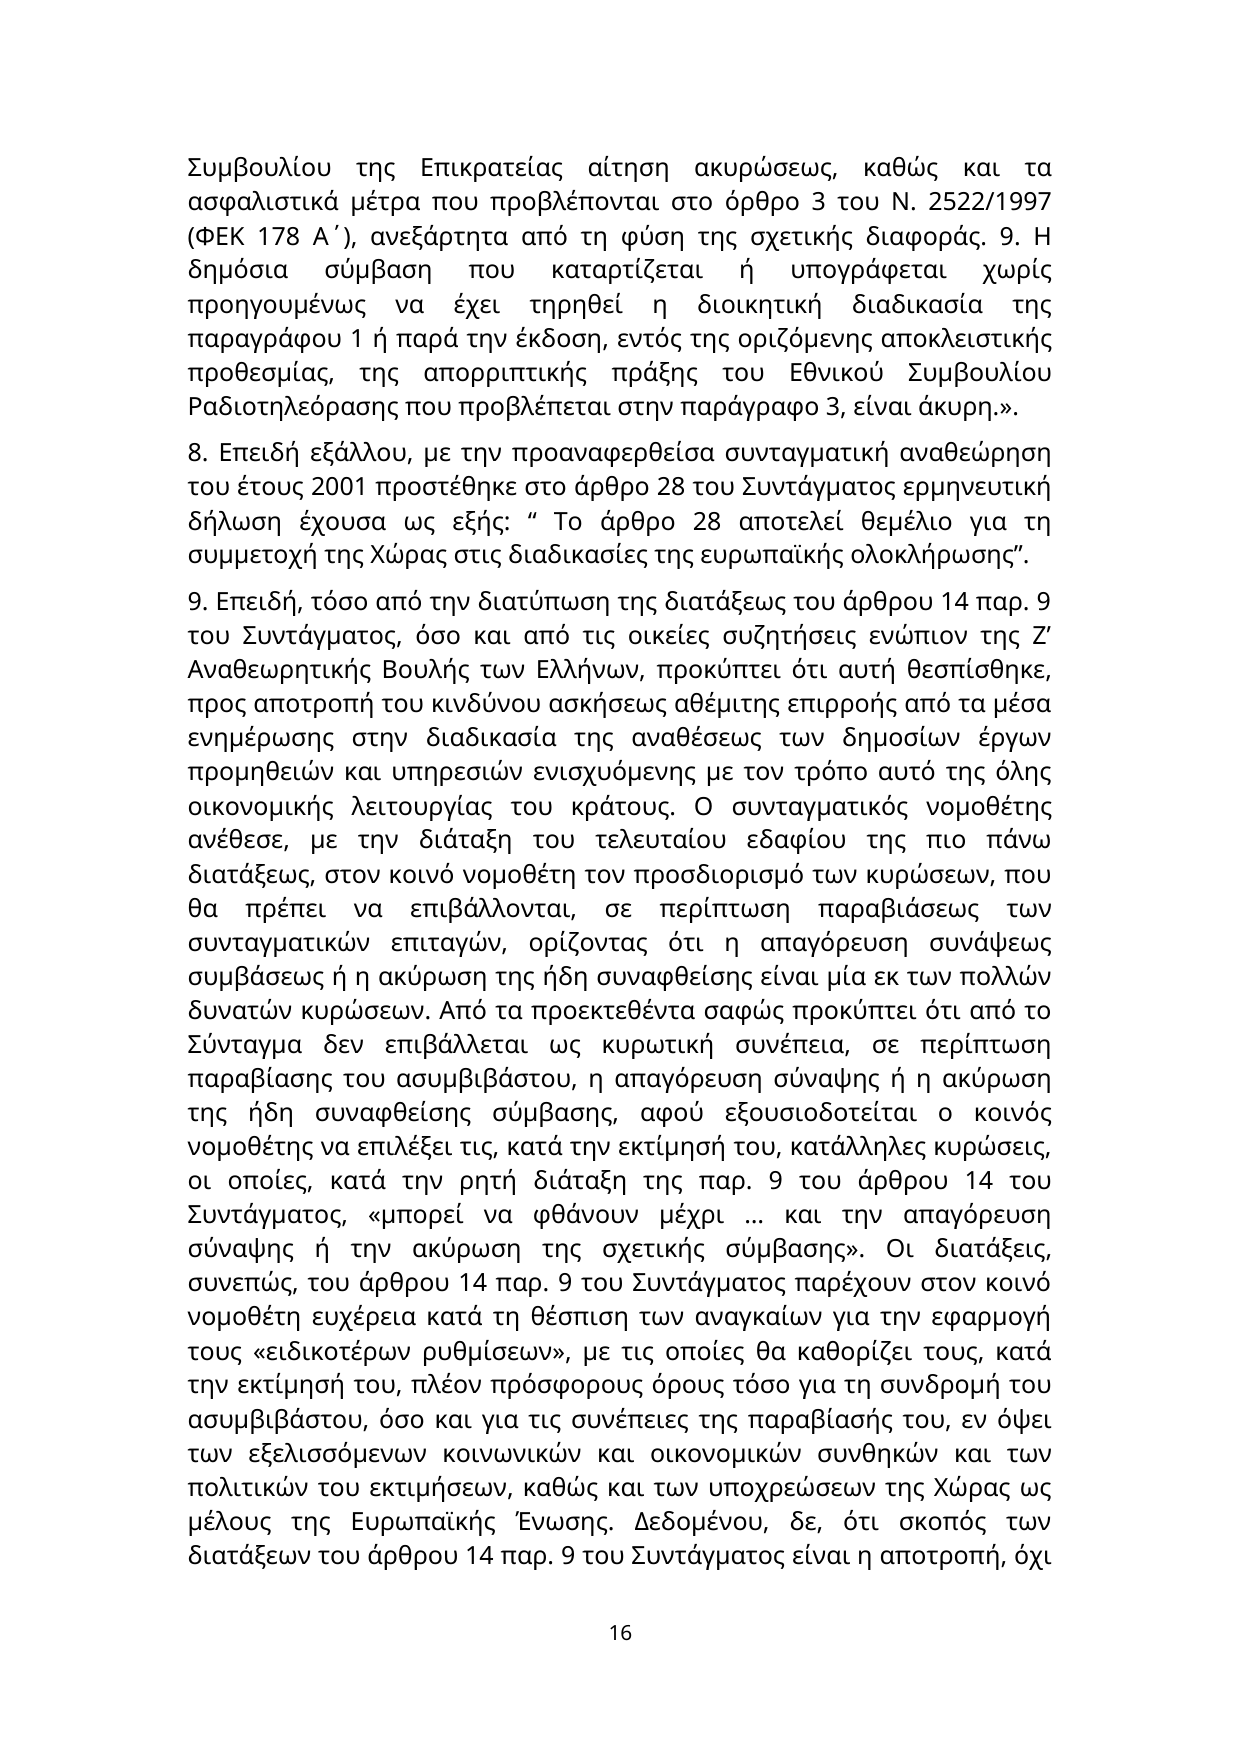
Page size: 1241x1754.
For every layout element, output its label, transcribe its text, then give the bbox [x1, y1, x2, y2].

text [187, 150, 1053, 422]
text 8. Επειδή εξάλλου, με την προαναφερθείσα συνταγματική αναθεώρηση του έτους 2001 προστέθηκε στο άρθρο 28 του Συντάγματος ερμηνευτική δήλωση έχουσα ως εξής: “ Το άρθρο 28 αποτελεί θεμέλιο για τη συμμετοχή της Χώρας στις διαδικασίες της ευρωπαϊκής ολοκλήρωσης”. [187, 435, 1053, 571]
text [187, 584, 1053, 1572]
